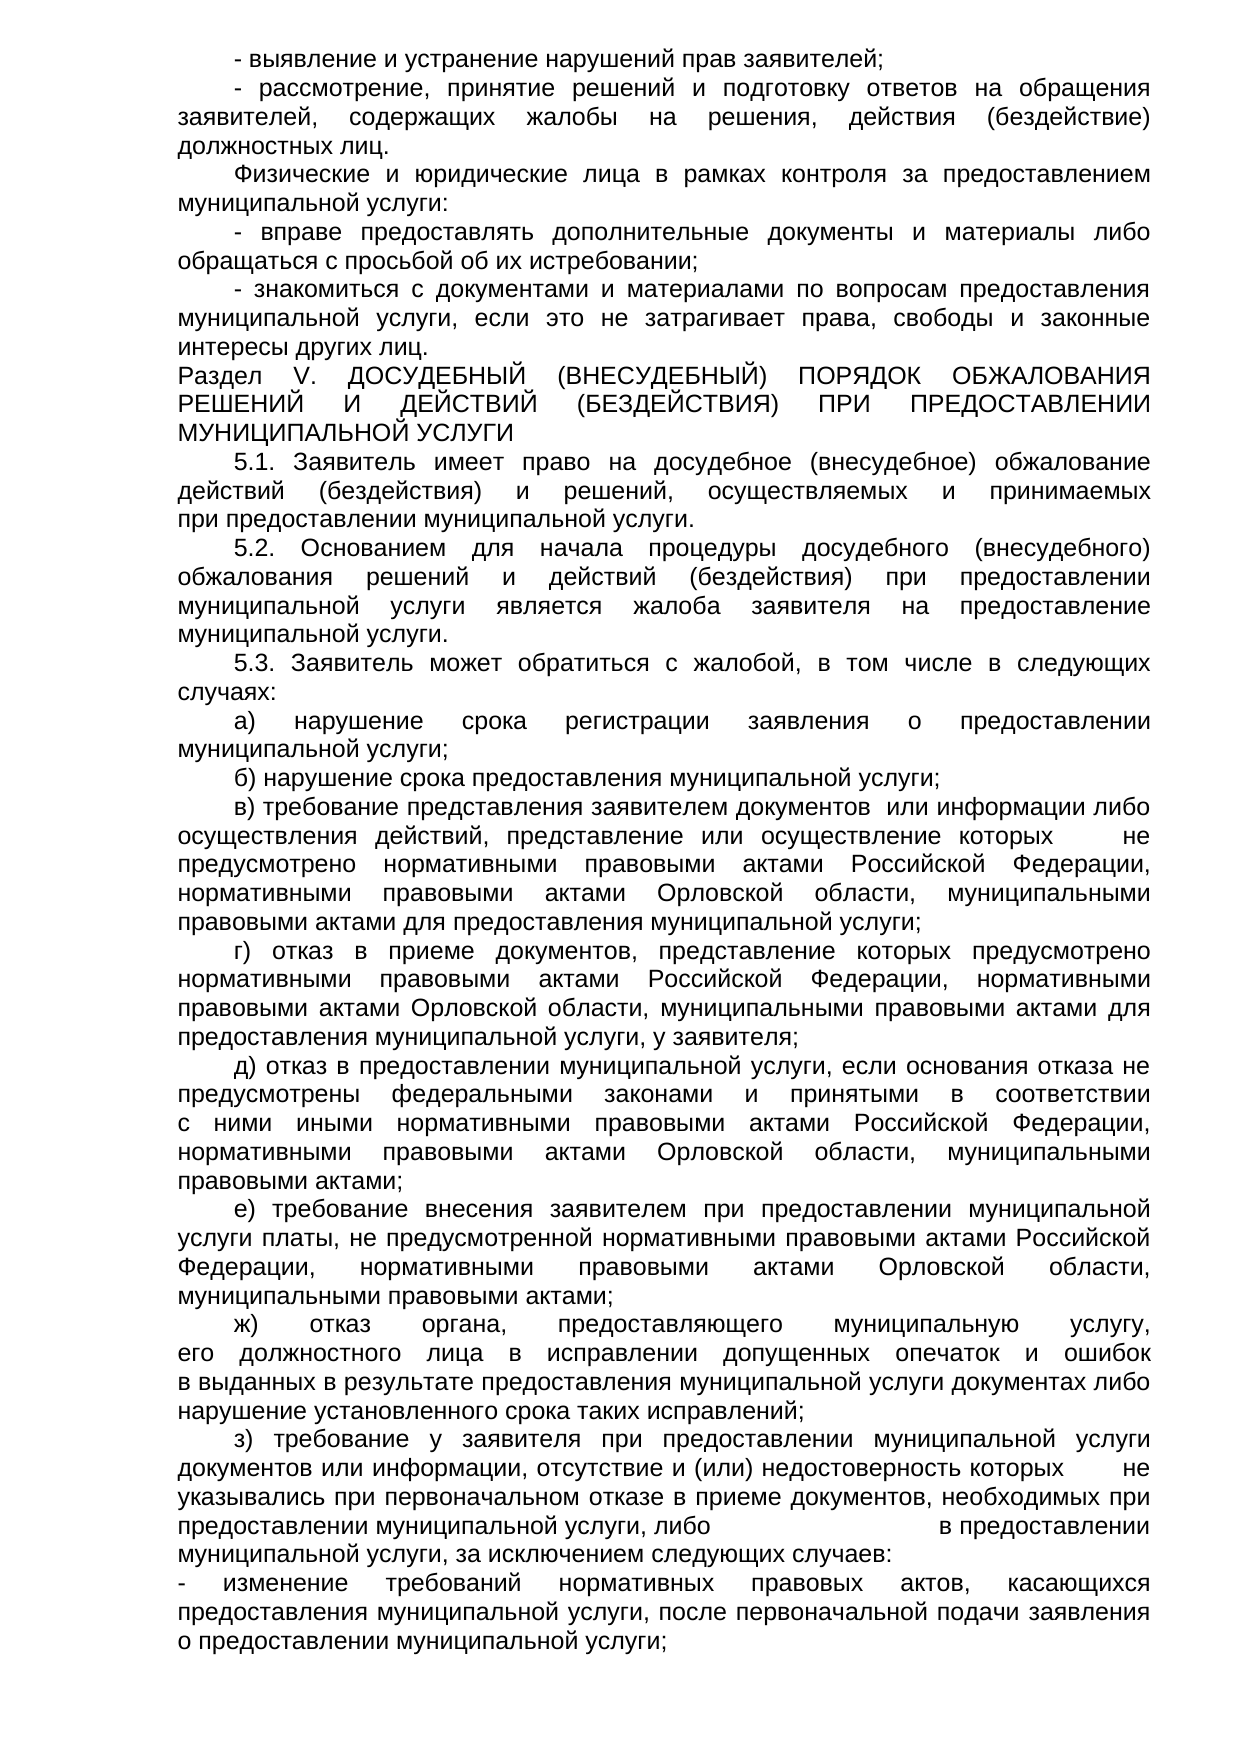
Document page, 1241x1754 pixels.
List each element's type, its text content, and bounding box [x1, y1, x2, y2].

text - изменение требований нормативных правовых актов, касающихся предоставления муниципальной услуги, после первоначальной подачи заявления о предоставлении муниципальной услуги; [177, 1568, 1152, 1654]
text 5.1. Заявитель имеет право на досудебное (внесудебное) обжалование действий (бездействия) и решений, осуществляемых и принимаемых при предоставлении муниципальной услуги. [177, 447, 1152, 533]
text е) требование внесения заявителем при предоставлении муниципальной услуги платы, не предусмотренной нормативными правовыми актами Российской Федерации, нормативными правовыми актами Орловской области, муниципальными правовыми актами; [177, 1194, 1152, 1309]
text - рассмотрение, принятие решений и подготовку ответов на обращения заявителей, содержащих жалобы на решения, действия (бездействие) должностных лиц. [177, 73, 1152, 159]
text з) требование у заявителя при предоставлении муниципальной услуги документов или информации, отсутствие и (или) недостоверность которых не указывались при первоначальном отказе в приеме документов, необходимых при предоставлении муниципальной услуги, либо в предоставлении муниципальной услуги, за исключением следующих случаев: [177, 1424, 1152, 1568]
text в) требование представления заявителем документов или информации либо осуществления действий, представление или осуществление которых не предусмотрено нормативными правовыми актами Российской Федерации, нормативными правовыми актами Орловской области, муниципальными правовыми актами для предоставления муниципальной услуги; [177, 792, 1152, 936]
text - вправе предоставлять дополнительные документы и материалы либо обращаться с просьбой об их истребовании; [177, 217, 1152, 274]
text Раздел V. ДОСУДЕБНЫЙ (ВНЕСУДЕБНЫЙ) ПОРЯДОК ОБЖАЛОВАНИЯ РЕШЕНИЙ И ДЕЙСТВИЙ (БЕЗДЕЙСТВИЯ) ПРИ ПРЕДОСТАВЛЕНИИ МУНИЦИПАЛЬНОЙ УСЛУГИ [177, 361, 1152, 447]
text Физические и юридические лица в рамках контроля за предоставлением муниципальной услуги: [177, 159, 1152, 217]
text а) нарушение срока регистрации заявления о предоставлении муниципальной услуги; [177, 706, 1152, 763]
text 5.2. Основанием для начала процедуры досудебного (внесудебного) обжалования решений и действий (бездействия) при предоставлении муниципальной услуги является жалоба заявителя на предоставление муниципальной услуги. [177, 533, 1152, 648]
text б) нарушение срока предоставления муниципальной услуги; [177, 763, 1152, 792]
text - выявление и устранение нарушений прав заявителей; [177, 44, 1152, 73]
text ж) отказ органа, предоставляющего муниципальную услугу, его должностного лица в исправлении допущенных опечаток и ошибок в выданных в результате предоставления муниципальной услуги документах либо нарушение установленного срока таких исправлений; [177, 1309, 1152, 1424]
text д) отказ в предоставлении муниципальной услуги, если основания отказа не предусмотрены федеральными законами и принятыми в соответствии с ними иными нормативными правовыми актами Российской Федерации, нормативными правовыми актами Орловской области, муниципальными правовыми актами; [177, 1051, 1152, 1194]
text - знакомиться с документами и материалами по вопросам предоставления муниципальной услуги, если это не затрагивает права, свободы и законные интересы других лиц. [177, 274, 1152, 361]
text 5.3. Заявитель может обратиться с жалобой, в том числе в следующих случаях: [177, 648, 1152, 706]
text г) отказ в приеме документов, представление которых предусмотрено нормативными правовыми актами Российской Федерации, нормативными правовыми актами Орловской области, муниципальными правовыми актами для предоставления муниципальной услуги, у заявителя; [177, 936, 1152, 1051]
